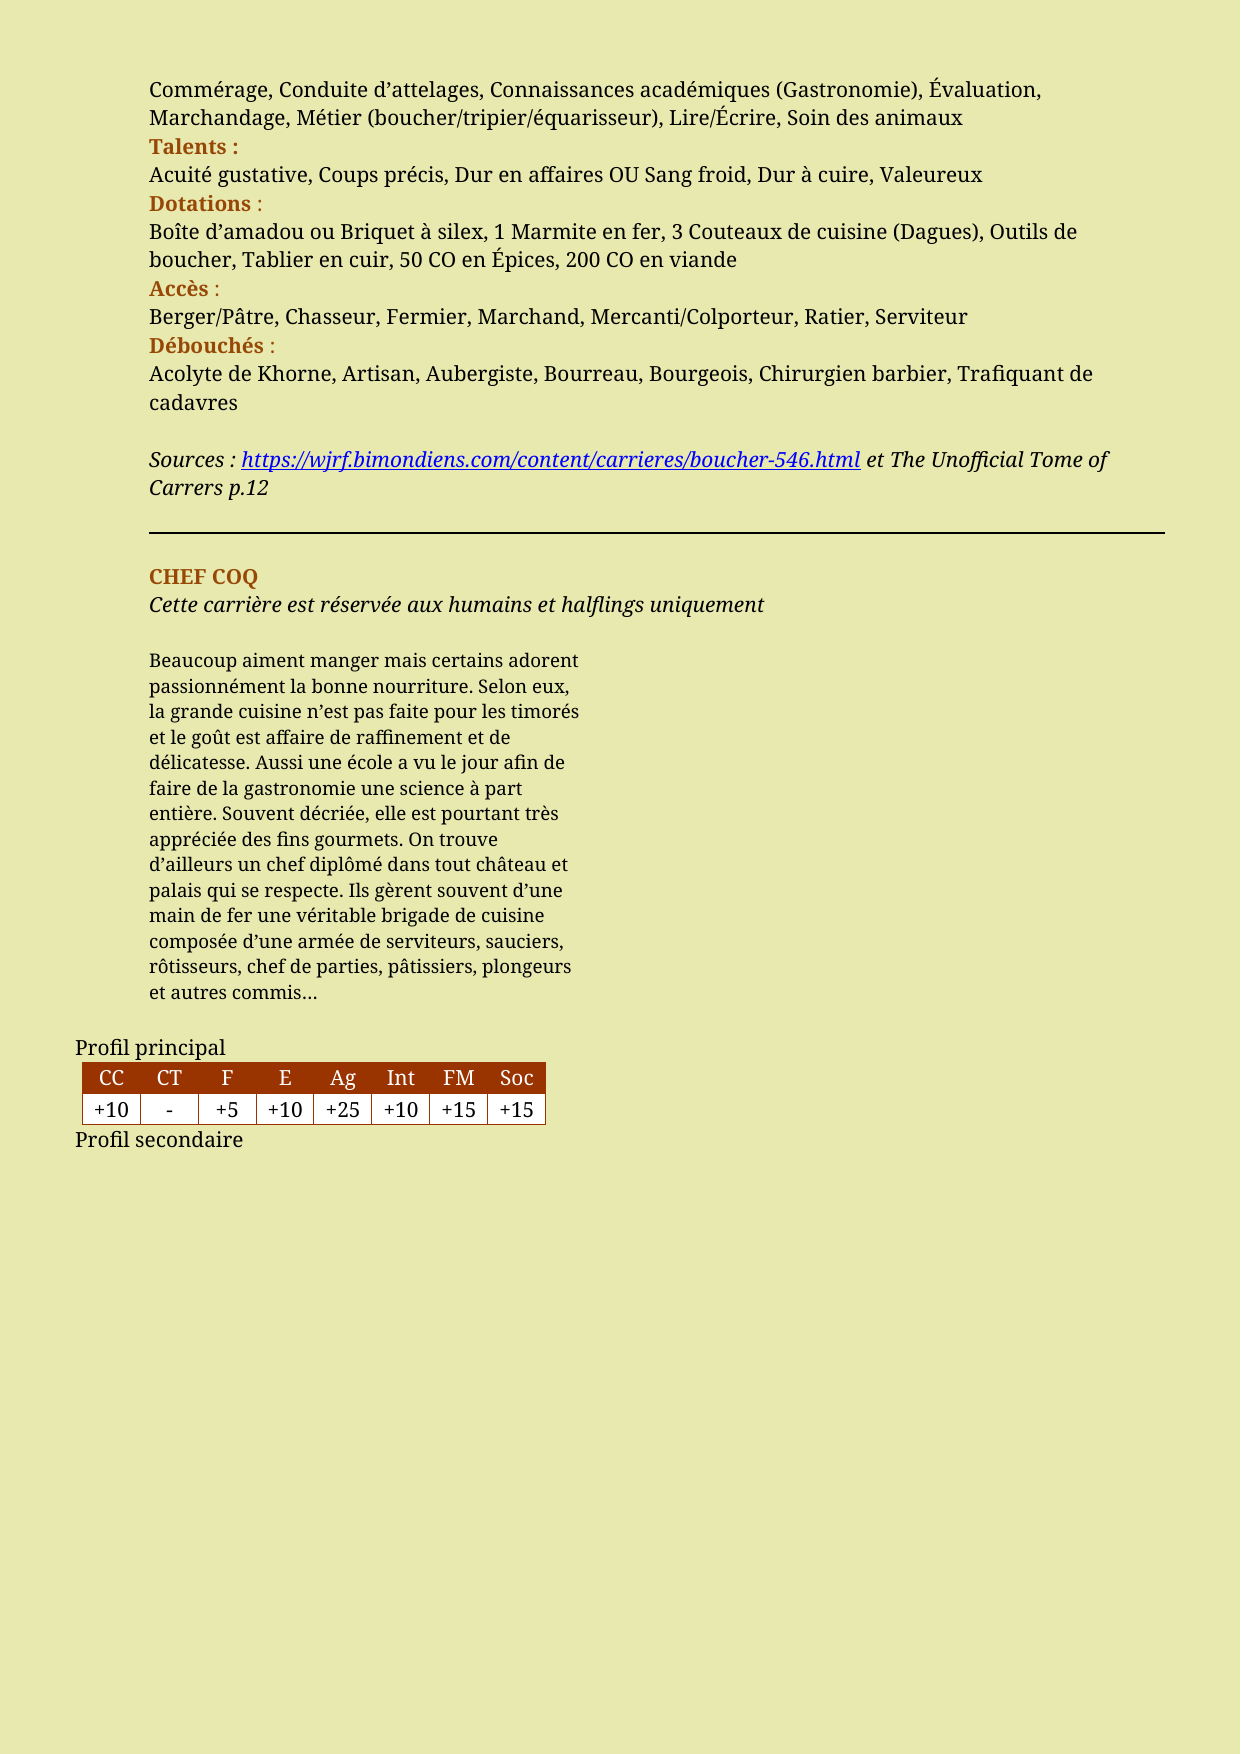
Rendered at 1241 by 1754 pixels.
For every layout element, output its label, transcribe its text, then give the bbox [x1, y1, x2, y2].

table_cell +25 [314, 1094, 371, 1124]
text Dotations : [149, 189, 1165, 217]
text Talents : [149, 132, 1165, 160]
table_header CT [140, 1062, 198, 1093]
text Débouchés : [149, 331, 1165, 359]
table_cell - [141, 1094, 198, 1124]
text Accès : [149, 274, 1165, 302]
table_header E [256, 1062, 314, 1093]
text Profil secondaire [75, 1125, 583, 1153]
table_cell +15 [488, 1094, 545, 1124]
text Profil principal [75, 1033, 583, 1062]
table_cell +10 [83, 1094, 140, 1124]
text Cette carrière est réservée aux humains et halflings uniquement [149, 591, 1165, 619]
table_header CC [82, 1062, 140, 1093]
table_cell +15 [430, 1094, 487, 1124]
text CHEF COQ [75, 562, 1165, 591]
table_header FM [430, 1062, 488, 1093]
table_header F [198, 1062, 256, 1093]
text Sources : https://wjrf.bimondiens.com/content/carrieres/boucher-546.html et The Unofficial Tome of Carrers p.12 [149, 445, 1165, 502]
table_cell +10 [372, 1094, 429, 1124]
table_header Int [372, 1062, 430, 1093]
text Acuité gustative, Coups précis, Dur en affaires OU Sang froid, Dur à cuire, Valeureux [149, 160, 1165, 189]
text Boîte d’amadou ou Briquet à silex, 1 Marmite en fer, 3 Couteaux de cuisine (Dagues), Outils de boucher, Tablier en cuir, 50 CO en Épices, 200 CO en viande [149, 217, 1165, 274]
table_header Ag [314, 1062, 372, 1093]
text Acolyte de Khorne, Artisan, Aubergiste, Bourreau, Bourgeois, Chirurgien barbier, Trafiquant de cadavres [149, 359, 1165, 416]
table_cell +5 [199, 1094, 256, 1124]
table_header Soc [488, 1062, 545, 1093]
text Berger/Pâtre, Chasseur, Fermier, Marchand, Mercanti/Colporteur, Ratier, Serviteur [149, 302, 1165, 331]
text Beaucoup aiment manger mais certains adorent passionnément la bonne nourriture. Selon eux, la grande cuisine n’est pas faite pour les timorés et le goût est affaire de raffinement et de délicatesse. Aussi une école a vu le jour afin de faire de la gastronomie une science à part entière. Souvent décriée, elle est pourtant très appréciée des fins gourmets. On trouve d’ailleurs un chef diplômé dans tout château et palais qui se respecte. Ils gèrent souvent d’une main de fer une véritable brigade de cuisine composée d’une armée de serviteurs, sauciers, rôtisseurs, chef de parties, pâtissiers, plongeurs et autres commis… [149, 647, 583, 1005]
table_cell +10 [257, 1094, 313, 1124]
text Commérage, Conduite d’attelages, Connaissances académiques (Gastronomie), Évaluation, Marchandage, Métier (boucher/tripier/équarisseur), Lire/Écrire, Soin des animaux [149, 75, 1165, 132]
